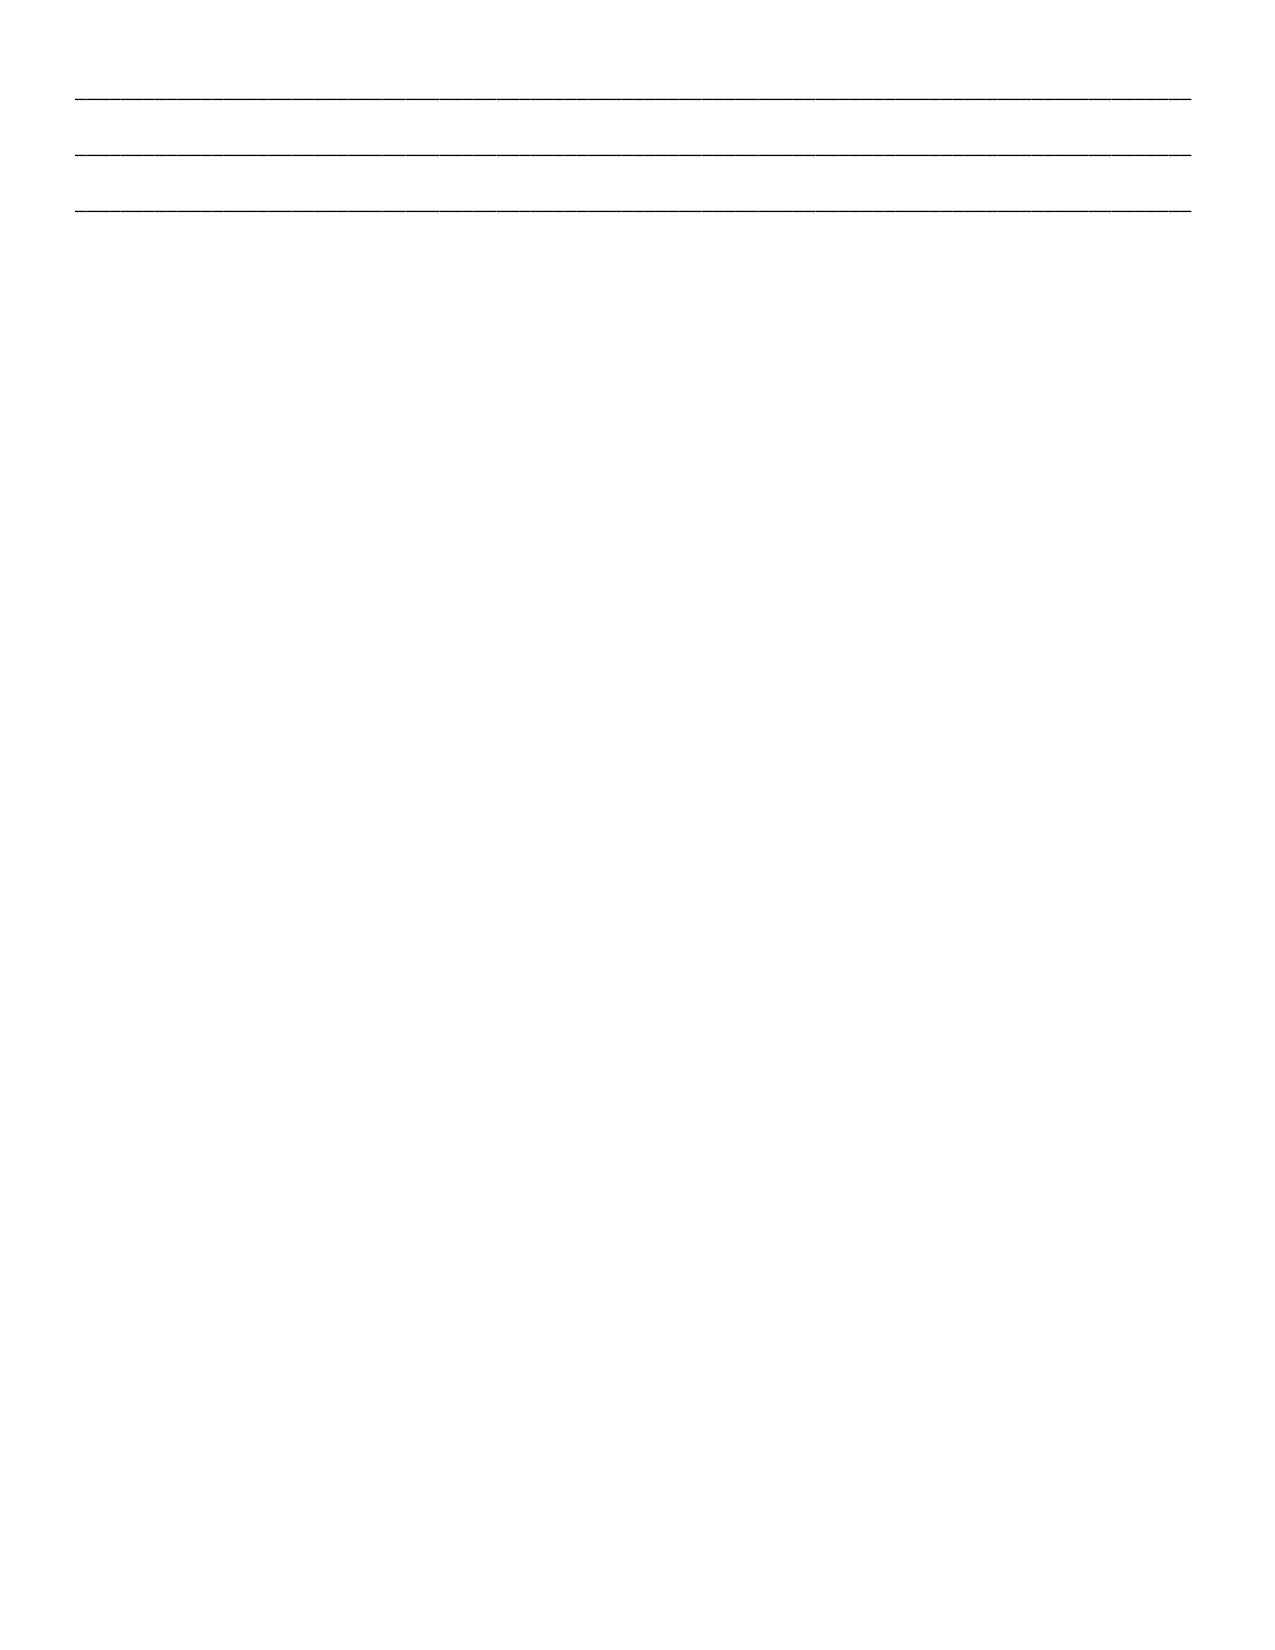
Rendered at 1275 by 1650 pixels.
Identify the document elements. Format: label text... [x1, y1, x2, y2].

text ______________________________________________________________________________________________________________________________________________________________________________________________________________________________________________________________________________________________________ [75, 75, 1200, 215]
